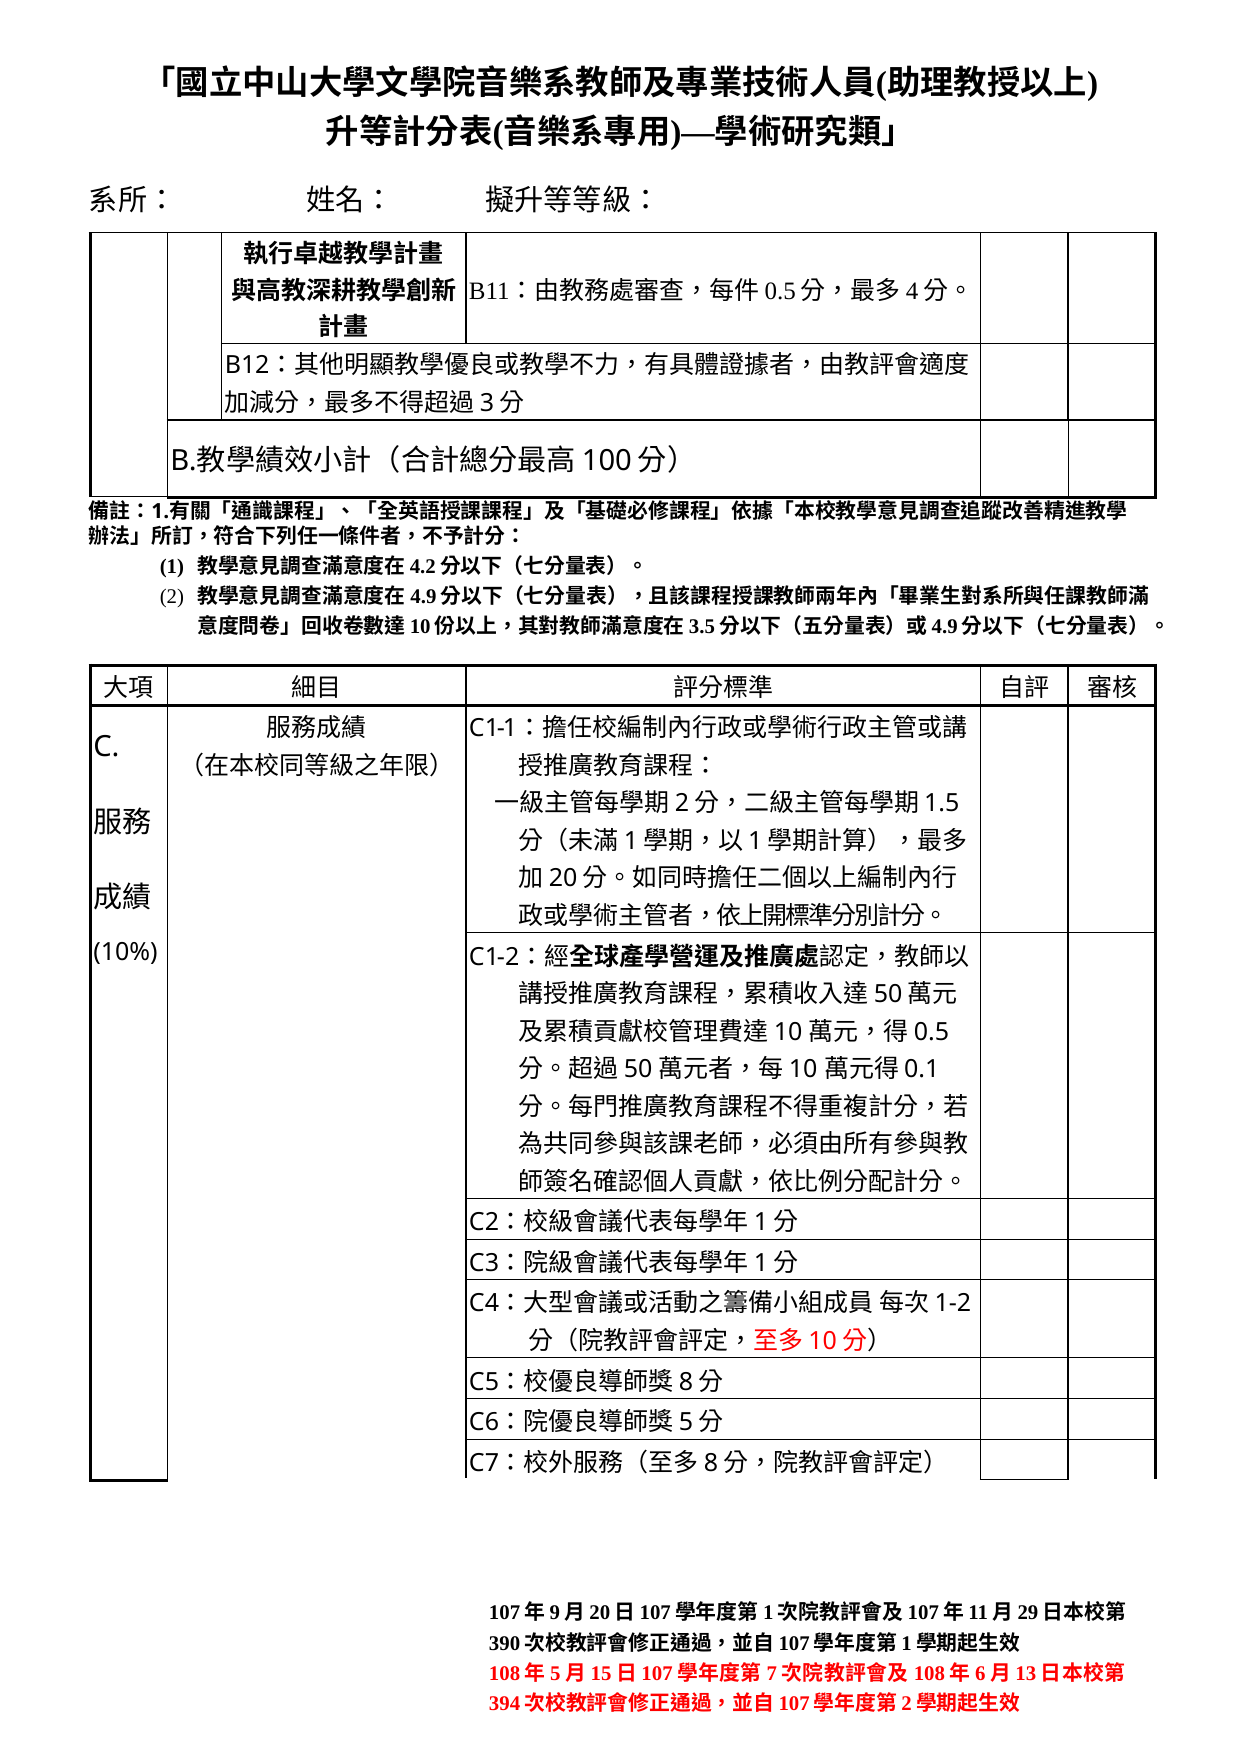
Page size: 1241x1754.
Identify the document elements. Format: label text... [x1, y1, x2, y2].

table_header 審核 [1069, 667, 1154, 704]
table_cell C5：校優良導師獎8分 [467, 1358, 980, 1398]
table_cell [981, 421, 1068, 496]
table_cell [981, 1358, 1067, 1398]
table_cell [1069, 233, 1154, 343]
table_cell 執行卓越教學計畫 與高教深耕教學創新計畫 [222, 233, 465, 343]
table_header 細目 [168, 667, 465, 704]
list 教學意見調查滿意度在4.2分以下（七分量表）。 [159, 549, 1152, 579]
table_header 評分標準 [467, 667, 980, 704]
table_cell [1069, 1199, 1154, 1238]
table_header 自評 [981, 667, 1067, 704]
table_cell C7：校外服務（至多8分，院教評會評定） [466, 1440, 980, 1479]
table_cell [981, 707, 1067, 932]
table_cell B11：由教務處審查，每件0.5分，最多4分。 [467, 233, 980, 343]
table_cell [1069, 421, 1154, 496]
table_cell C6：院優良導師獎5分 [467, 1399, 980, 1438]
table_cell C2：校級會議代表每學年1分 [467, 1199, 980, 1238]
table_cell [981, 233, 1067, 343]
table_cell [981, 1240, 1067, 1279]
table_cell [981, 344, 1067, 419]
table_cell [981, 1280, 1067, 1357]
table_cell [1069, 933, 1154, 1198]
table_cell C4：大型會議或活動之籌備小組成員 每次1-2分（院教評會評定，至多10分） [467, 1280, 980, 1357]
table_cell C1-1：擔任校編制內行政或學術行政主管或講授推廣教育課程： 一級主管每學期2分，二級主管每學期1.5分（未滿1學期，以1學期計算），最多加20分。如同時擔任二個以上編制內行政或學術主管者，依上開標準分別計分。 [467, 707, 980, 932]
table_cell [1069, 1358, 1154, 1398]
list 教學意見調查滿意度在4.9分以下（七分量表），且該課程授課教師兩年內「畢業生對系所與任課教師滿意度問卷」回收卷數達10份以上，其對教師滿意度在3.5分以下（五分量表）或4.9分以下（七分量表）。 [159, 579, 1152, 639]
table_cell [1069, 1240, 1154, 1279]
table_cell C3：院級會議代表每學年1分 [467, 1240, 980, 1279]
table_cell C. 服務成績(10%) [92, 707, 167, 1479]
text 備註：1.有關「通識課程」、「全英語授課課程」及「基礎必修課程」依據「本校教學意見調查追蹤改善精進教學辦法」所訂，符合下列任一條件者，不予計分： [89, 499, 1146, 549]
table_cell [1069, 1280, 1154, 1357]
table_cell B12：其他明顯教學優良或教學不力，有具體證據者，由教評會適度加減分，最多不得超過3分 [222, 344, 980, 419]
table_cell C1-2：經全球產學營運及推廣處認定，教師以講授推廣教育課程，累積收入達50萬元及累積貢獻校管理費達10 萬元，得0.5 分。超過50 萬元者，每10 萬元得0.1 分。每門推廣教育課程不得重複計分，若為共同參與該課老師，必須由所有參與教師簽名確認個人貢獻，依比例分配計分。 [467, 933, 980, 1198]
table_header 大項 [92, 667, 167, 704]
table_cell [1069, 707, 1154, 932]
table_cell [981, 1199, 1067, 1238]
table_cell [1069, 1440, 1154, 1479]
table_cell [981, 1399, 1067, 1438]
table_cell B.教學績效小計（合計總分最高100分） [168, 421, 980, 496]
table_cell [981, 1440, 1067, 1479]
table_cell [1069, 344, 1154, 419]
table_cell [1069, 1399, 1154, 1438]
table_cell [981, 933, 1067, 1198]
table_cell 服務成績 （在本校同等級之年限） [168, 707, 466, 1479]
